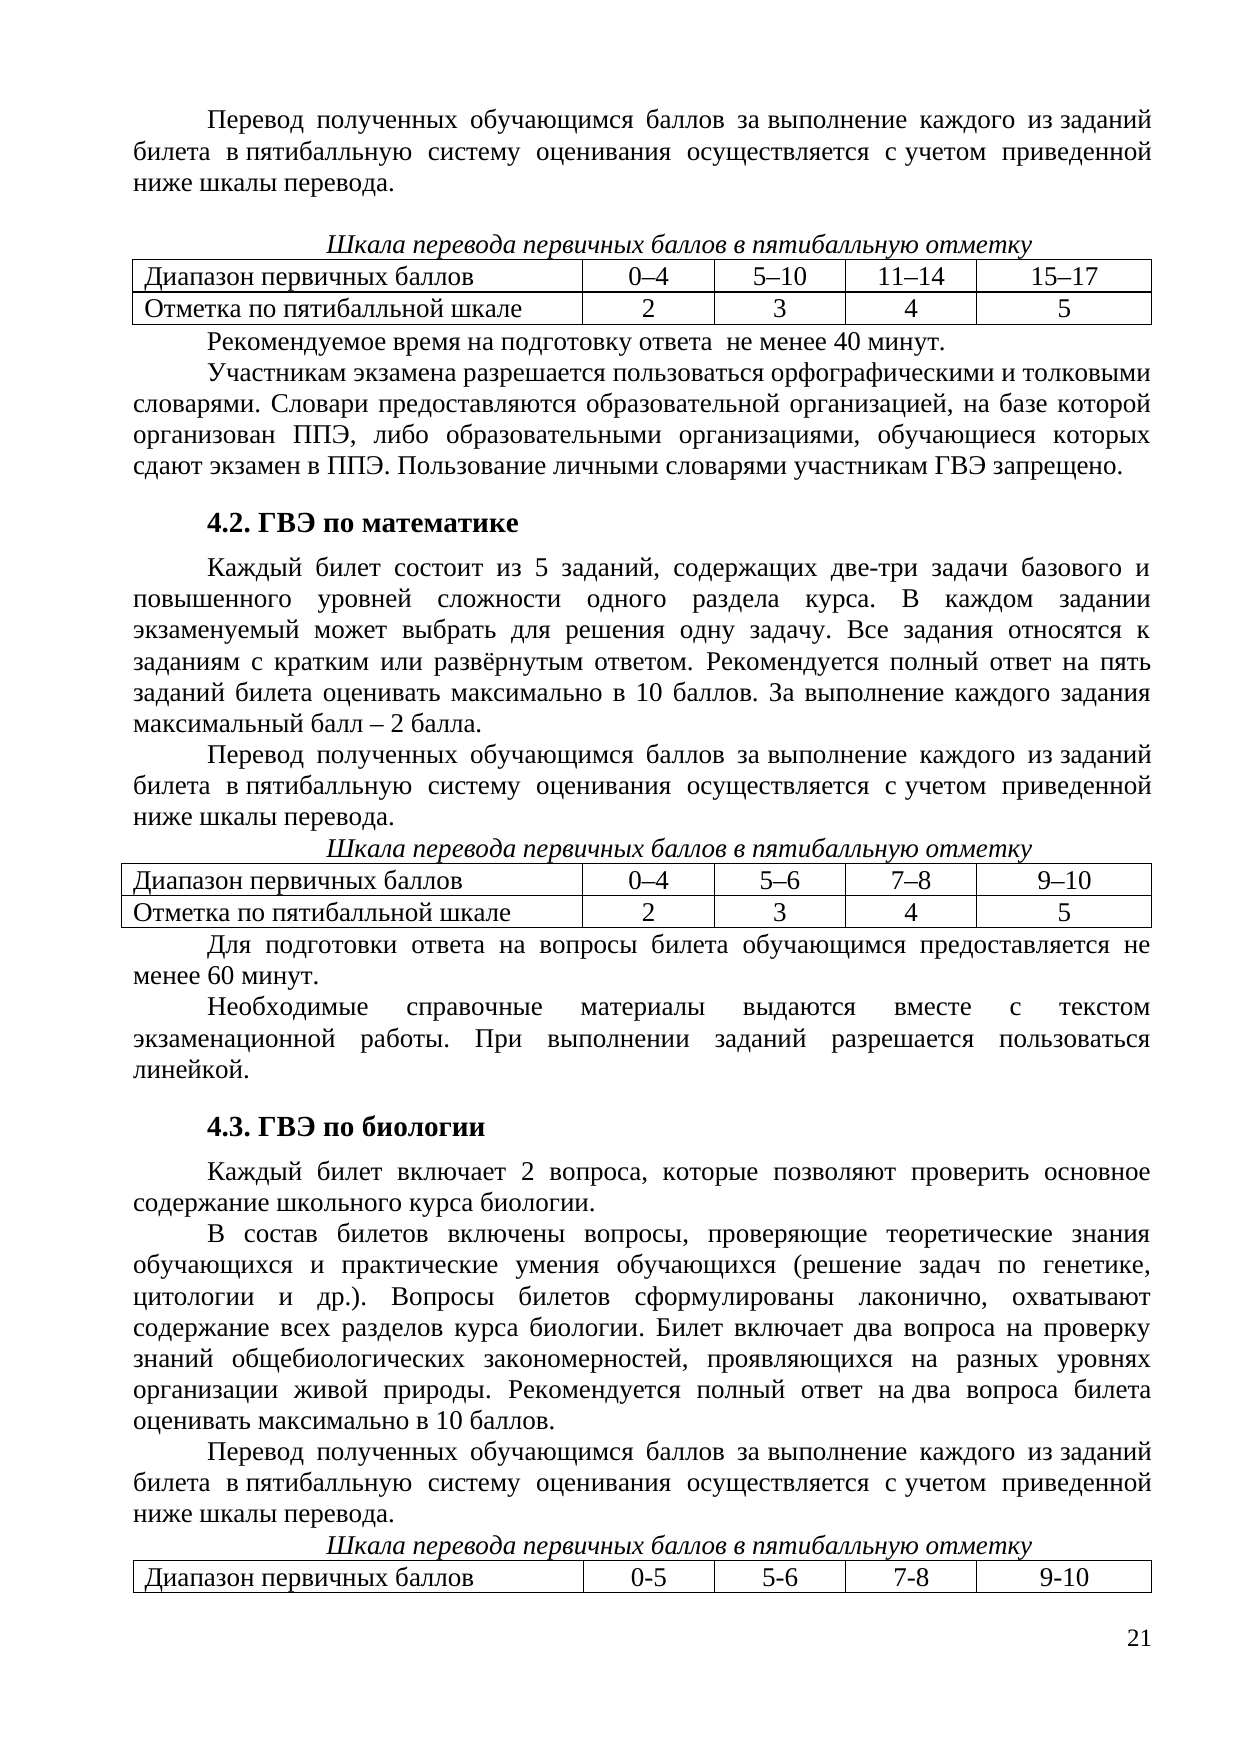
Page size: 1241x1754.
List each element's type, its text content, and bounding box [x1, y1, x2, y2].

table_cell Отметка по пятибалльной шкале [122, 896, 582, 927]
table_cell 4 [846, 293, 976, 323]
table_header 7-8 [846, 1561, 976, 1592]
table_header Диапазон первичных баллов [122, 864, 582, 895]
table_cell 4 [846, 896, 976, 927]
subtitle 4.2. ГВЭ по математике [133, 505, 1152, 539]
table_header 0–4 [583, 260, 714, 291]
table_cell 5 [977, 896, 1151, 927]
table_header 5–10 [715, 260, 845, 291]
text Шкала перевода первичных баллов в пятибалльную отметку [133, 228, 1152, 259]
table_cell 5 [977, 293, 1151, 323]
table_header Диапазон первичных баллов [133, 260, 582, 291]
table_cell 3 [715, 293, 845, 323]
subtitle 4.3. ГВЭ по биологии [133, 1109, 1152, 1142]
text В состав билетов включены вопросы, проверяющие теоретические знания обучающихся и практические умения обучающихся (решение задач по генетике, цитологии и др.). Вопросы билетов сформулированы лаконично, охватывают содержание всех разделов курса биологии. Билет включает два вопроса на проверку знаний общебиологических закономерностей, проявляющихся на разных уровнях организации живой природы. Рекомендуется полный ответ на два вопроса билета оценивать максимально в 10 баллов. [133, 1217, 1152, 1435]
text Необходимые справочные материалы выдаются вместе с текстом экзаменационной работы. При выполнении заданий разрешается пользоваться линейкой. [133, 991, 1152, 1084]
text Шкала перевода первичных баллов в пятибалльную отметку [133, 832, 1152, 863]
table_header 5-6 [715, 1561, 845, 1592]
table_cell Отметка по пятибалльной шкале [133, 293, 582, 323]
text Участникам экзамена разрешается пользоваться орфографическими и толковыми словарями. Словари предоставляются образовательной организацией, на базе которой организован ППЭ, либо образовательными организациями, обучающиеся которых сдают экзамен в ППЭ. Пользование личными словарями участникам ГВЭ запрещено. [133, 356, 1152, 480]
text Для подготовки ответа на вопросы билета обучающимся предоставляется не менее 60 минут. [133, 928, 1152, 991]
table_cell 3 [715, 896, 845, 927]
text Шкала перевода первичных баллов в пятибалльную отметку [133, 1529, 1152, 1560]
table_header 11–14 [846, 260, 976, 291]
table_cell 2 [583, 896, 714, 927]
text Каждый билет состоит из 5 заданий, содержащих две-три задачи базового и повышенного уровней сложности одного раздела курса. В каждом задании экзаменуемый может выбрать для решения одну задачу. Все задания относятся к заданиям с кратким или развёрнутым ответом. Рекомендуется полный ответ на пять заданий билета оценивать максимально в 10 баллов. За выполнение каждого задания максимальный балл – 2 балла. [133, 551, 1152, 738]
text Рекомендуемое время на подготовку ответа не менее 40 минут. [133, 325, 1152, 356]
table_header 9-10 [977, 1561, 1151, 1592]
table_header 9–10 [977, 864, 1151, 895]
table_header 7–8 [846, 864, 976, 895]
table_header Диапазон первичных баллов [134, 1561, 583, 1592]
table_header 0-5 [584, 1561, 714, 1592]
table_header 5–6 [715, 864, 845, 895]
table_header 15–17 [977, 260, 1151, 291]
table_header 0–4 [583, 864, 714, 895]
text Каждый билет включает 2 вопроса, которые позволяют проверить основное содержание школьного курса биологии. [133, 1155, 1152, 1217]
table_cell 2 [583, 293, 714, 323]
